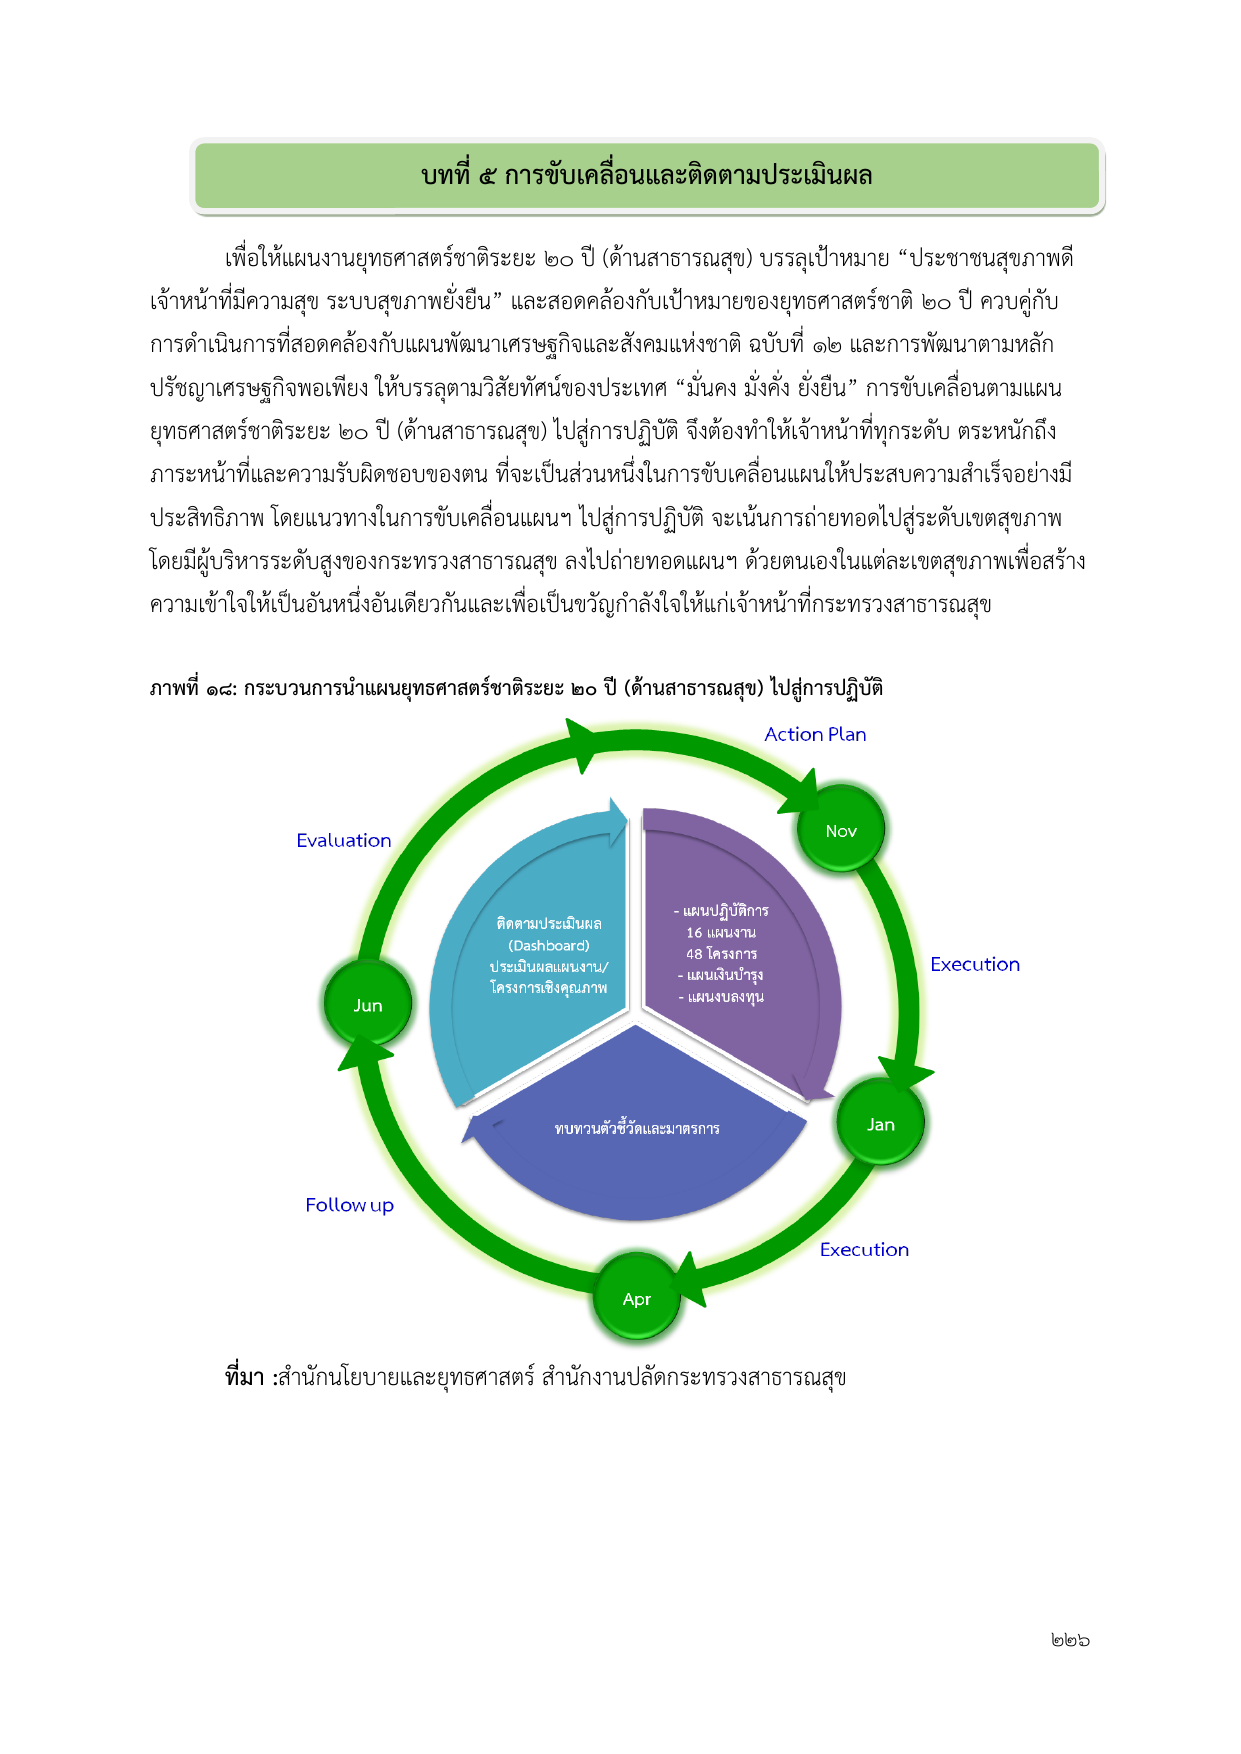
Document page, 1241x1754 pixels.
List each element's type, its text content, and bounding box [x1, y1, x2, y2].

text เพื่อให้แผนงานยุทธศาสตร์ชาติระยะ 20 ปี (ด้านสาธารณสุข) บรรลุเป้าหมาย “ประชาชนสุขภาพดี เจ้าหน้าที่มีความสุข ระบบสุขภาพยั่งยืน” และสอดคล้องกับเป้าหมายของยุทธศาสตร์ชาติ 20 ปี ควบคู่กับการดำเนินการที่สอดคล้องกับแผนพัฒนาเศรษฐกิจและสังคมแห่งชาติ ฉบับที่ 12 และการพัฒนาตามหลักปรัชญาเศรษฐกิจพอเพียง ให้บรรลุตามวิสัยทัศน์ของประเทศ “มั่นคง มั่งคั่ง ยั่งยืน” การขับเคลื่อนตามแผนยุทธศาสตร์ชาติระยะ 20 ปี (ด้านสาธารณสุข) ไปสู่การปฏิบัติ จึงต้องทำให้เจ้าหน้าที่ทุกระดับ ตระหนักถึงภาระหน้าที่และความรับผิดชอบของตน ที่จะเป็นส่วนหนึ่งในการขับเคลื่อนแผนให้ประสบความสำเร็จอย่างมีประสิทธิภาพ โดยแนวทางในการขับเคลื่อนแผนฯ ไปสู่การปฏิบัติ จะเน้นการถ่ายทอดไปสู่ระดับเขตสุขภาพ โดยมีผู้บริหารระดับสูงของกระทรวงสาธารณสุข ลงไปถ่ายทอดแผนฯ ด้วยตนเองในแต่ละเขตสุขภาพเพื่อสร้างความเข้าใจให้เป็นอันหนึ่งอันเดียวกันและเพื่อเป็นขวัญกำลังใจให้แก่เจ้าหน้าที่กระทรวงสาธารณสุข [150, 237, 1090, 621]
text ที่มา :สำนักนโยบายและยุทธศาสตร์ สำนักงานปลัดกระทรวงสาธารณสุข [150, 1356, 1090, 1393]
text ภาพที่ 18: กระบวนการนำแผนยุทธศาสตร์ชาติระยะ 20 ปี (ด้านสาธารณสุข) ไปสู่การปฏิบัติ [150, 670, 1090, 703]
picture [279, 706, 1038, 1360]
